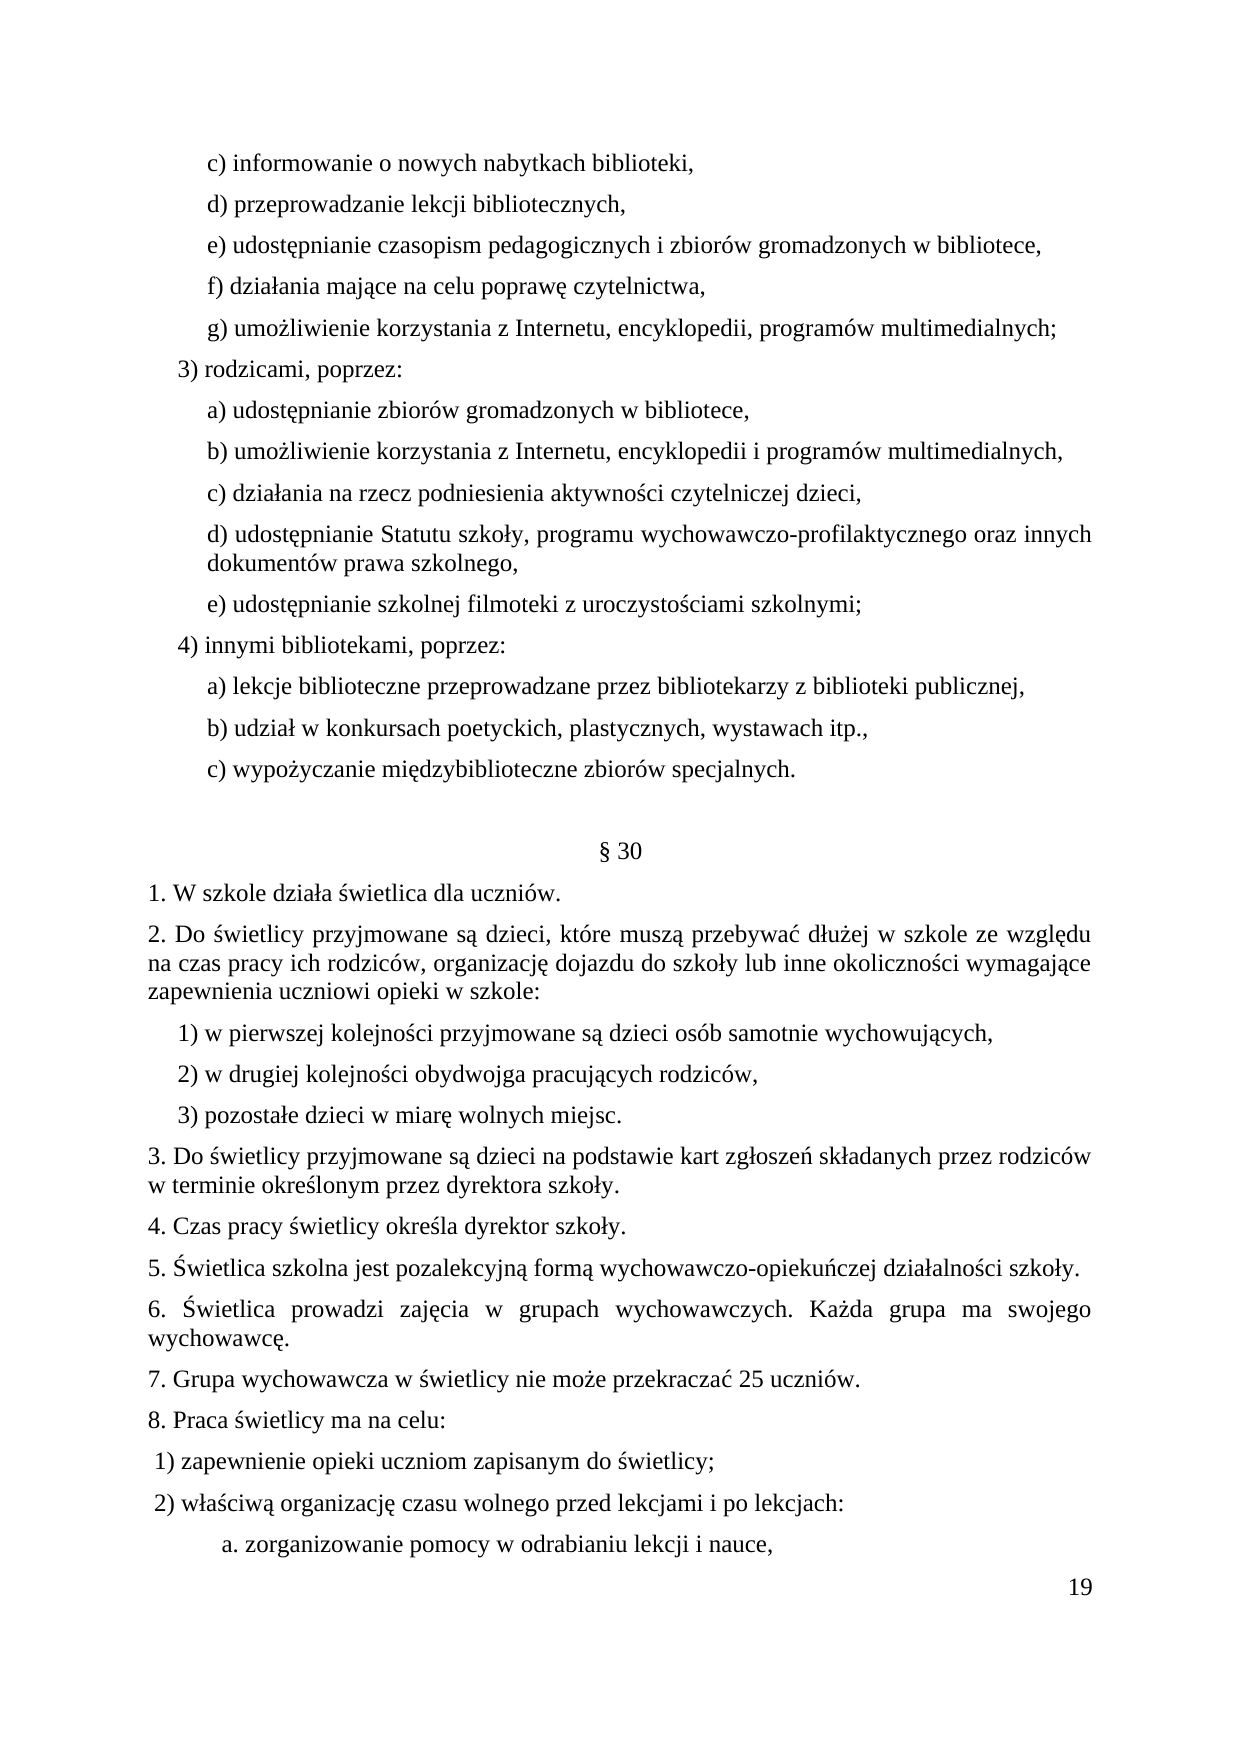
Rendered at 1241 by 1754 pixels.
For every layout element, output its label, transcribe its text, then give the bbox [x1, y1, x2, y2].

text 6. Świetlica prowadzi zajęcia w grupach wychowawczych. Każda grupa ma swojego wychowawcę. [148, 1294, 1092, 1351]
text 3. Do świetlicy przyjmowane są dzieci na podstawie kart zgłoszeń składanych przez rodziców w terminie określonym przez dyrektora szkoły. [148, 1141, 1092, 1199]
text 7. Grupa wychowawcza w świetlicy nie może przekraczać 25 uczniów. [148, 1364, 1092, 1393]
text 4) innymi bibliotekami, poprzez: [177, 630, 1092, 659]
text g) umożliwienie korzystania z Internetu, encyklopedii, programów multimedialnych; [207, 313, 1092, 341]
text 1) w pierwszej kolejności przyjmowane są dzieci osób samotnie wychowujących, [177, 1018, 1092, 1046]
text a) udostępnianie zbiorów gromadzonych w bibliotece, [207, 395, 1092, 424]
text 2) właściwą organizację czasu wolnego przed lekcjami i po lekcjach: [148, 1488, 1092, 1516]
text c) informowanie o nowych nabytkach biblioteki, [207, 148, 1092, 176]
text § 30 [148, 836, 1092, 865]
text c) wypożyczanie międzybiblioteczne zbiorów specjalnych. [207, 754, 1092, 783]
text c) działania na rzecz podniesienia aktywności czytelniczej dzieci, [207, 478, 1092, 506]
text 3) pozostałe dzieci w miarę wolnych miejsc. [177, 1100, 1092, 1129]
text 2) w drugiej kolejności obydwojga pracujących rodziców, [177, 1059, 1092, 1088]
text e) udostępnianie szkolnej filmoteki z uroczystościami szkolnymi; [207, 589, 1092, 618]
text 4. Czas pracy świetlicy określa dyrektor szkoły. [148, 1211, 1092, 1240]
text b) udział w konkursach poetyckich, plastycznych, wystawach itp., [207, 713, 1092, 741]
text a) lekcje biblioteczne przeprowadzane przez bibliotekarzy z biblioteki publicznej, [207, 671, 1092, 700]
text 2. Do świetlicy przyjmowane są dzieci, które muszą przebywać dłużej w szkole ze względu na czas pracy ich rodziców, organizację dojazdu do szkoły lub inne okoliczności wymagające zapewnienia uczniowi opieki w szkole: [148, 919, 1092, 1005]
text 1. W szkole działa świetlica dla uczniów. [148, 878, 1092, 906]
text a. zorganizowanie pomocy w odrabianiu lekcji i nauce, [148, 1529, 1092, 1558]
text d) udostępnianie Statutu szkoły, programu wychowawczo-profilaktycznego oraz innych dokumentów prawa szkolnego, [207, 519, 1092, 576]
text e) udostępnianie czasopism pedagogicznych i zbiorów gromadzonych w bibliotece, [207, 230, 1092, 259]
text 8. Praca świetlicy ma na celu: [148, 1405, 1092, 1434]
text f) działania mające na celu poprawę czytelnictwa, [207, 271, 1092, 300]
text d) przeprowadzanie lekcji bibliotecznych, [207, 189, 1092, 218]
text 3) rodzicami, poprzez: [177, 354, 1092, 383]
text 5. Świetlica szkolna jest pozalekcyjną formą wychowawczo-opiekuńczej działalności szkoły. [148, 1253, 1092, 1281]
text 1) zapewnienie opieki uczniom zapisanym do świetlicy; [148, 1446, 1092, 1475]
text b) umożliwienie korzystania z Internetu, encyklopedii i programów multimedialnych, [207, 436, 1092, 465]
